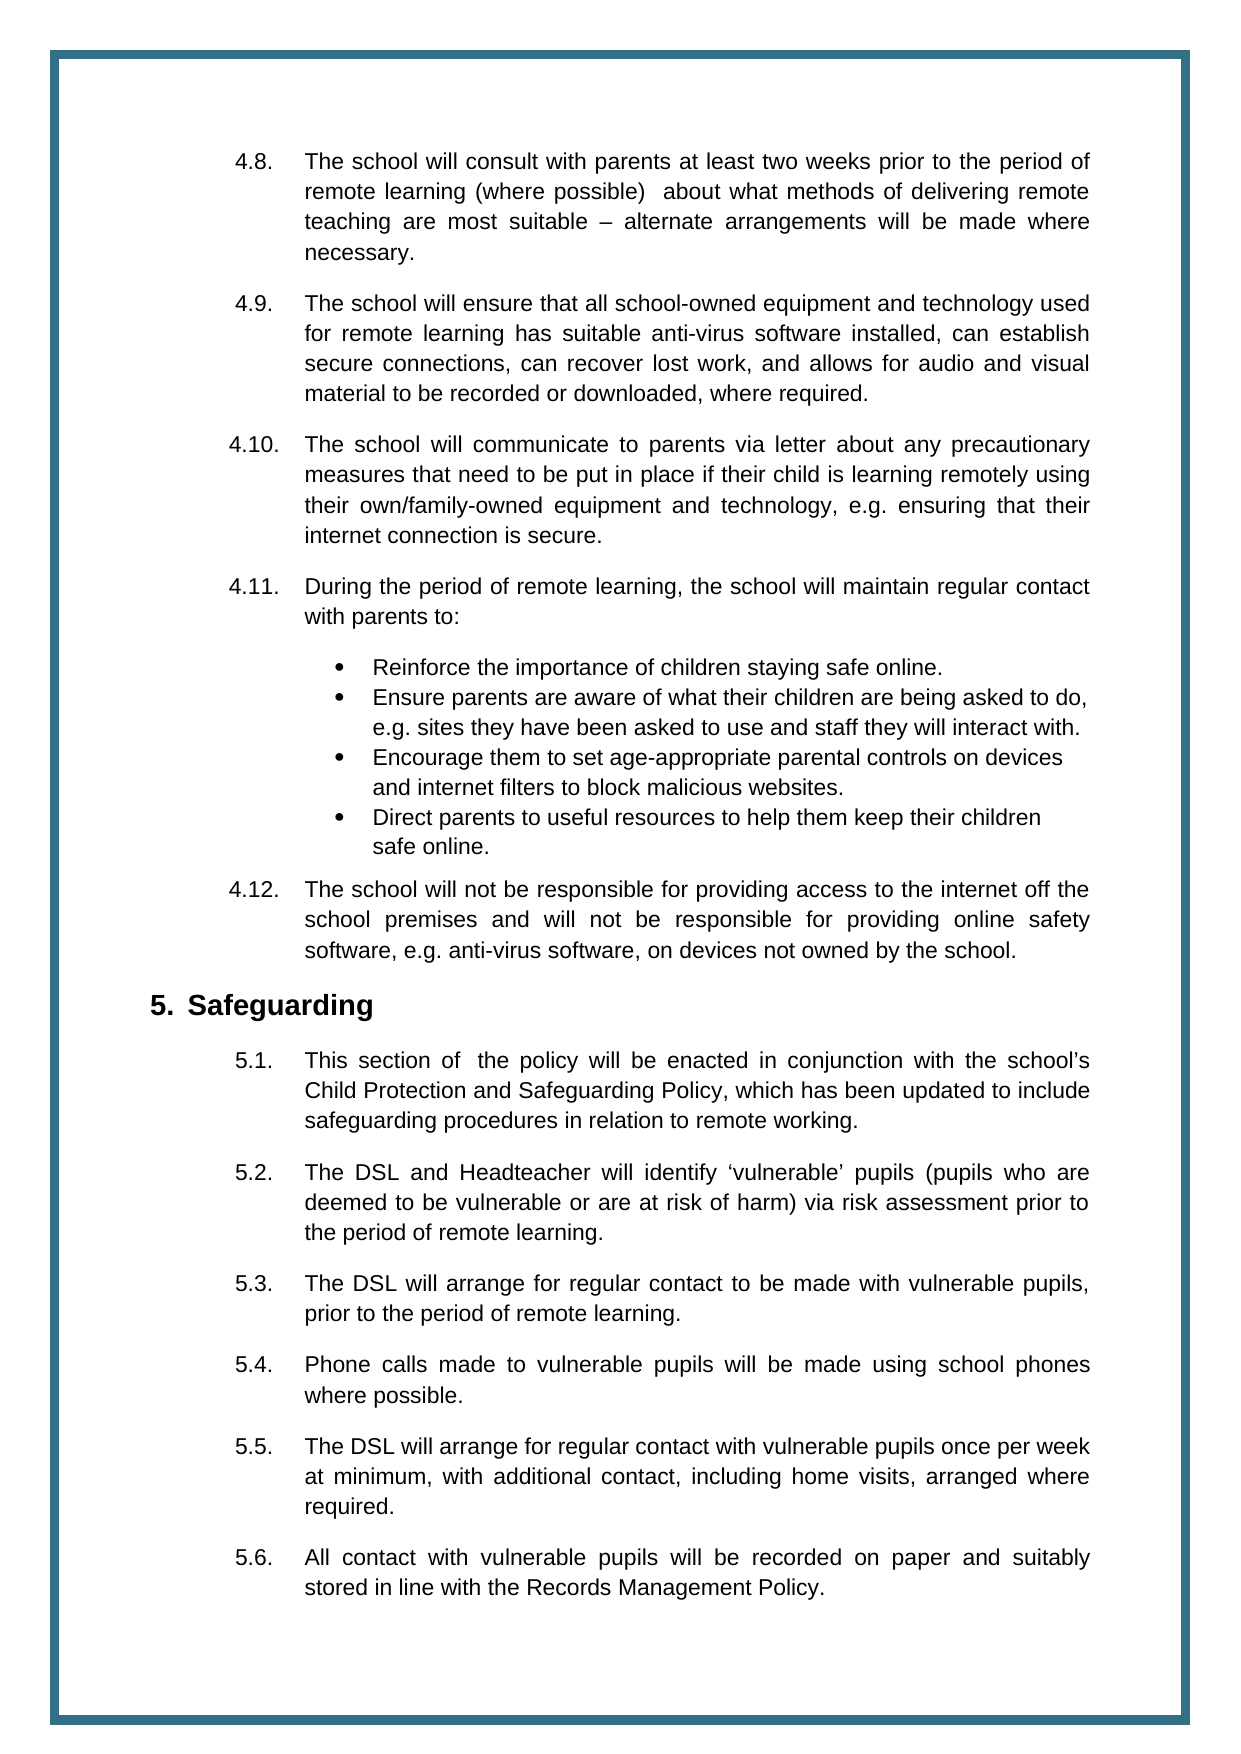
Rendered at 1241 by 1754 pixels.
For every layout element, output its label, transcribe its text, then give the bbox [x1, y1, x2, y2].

list During the period of remote learning, the school will maintain regular contact with parents to: [228, 573, 1090, 629]
list The DSL and Headteacher will identify ‘vulnerable’ pupils (pupils who are deemed to be vulnerable or are at risk of harm) via risk assessment prior to the period of remote learning. [235, 1158, 1091, 1245]
text e.g. sites they have been asked to use and staff they will interact with. [372, 714, 1103, 740]
list This section of the policy will be enacted in conjunction with the school’s Child Protection and Safeguarding Policy, which has been updated to include safeguarding procedures in relation to remote working. [235, 1047, 1091, 1134]
list Ensure parents are aware of what their children are being asked to do, [335, 684, 1103, 710]
list The DSL will arrange for regular contact to be made with vulnerable pupils, prior to the period of remote learning. [235, 1270, 1091, 1327]
subtitle Safeguarding [150, 987, 1103, 1021]
list The school will not be responsible for providing access to the internet off the school premises and will not be responsible for providing online safety software, e.g. anti-virus software, on devices not owned by the school. [228, 876, 1091, 963]
list The DSL will arrange for regular contact with vulnerable pupils once per week at minimum, with additional contact, including home visits, arranged where required. [235, 1433, 1091, 1519]
list The school will communicate to parents via letter about any precautionary measures that need to be put in place if their child is learning remotely using their own/family-owned equipment and technology, e.g. ensuring that their internet connection is secure. [228, 431, 1091, 548]
list The school will ensure that all school-owned equipment and technology used for remote learning has suitable anti-virus software installed, can establish secure connections, can recover lost work, and allows for audio and visual material to be recorded or downloaded, where required. [235, 289, 1091, 406]
list Direct parents to useful resources to help them keep their children safe online. [335, 804, 1042, 860]
list Phone calls made to vulnerable pupils will be made using school phones where possible. [235, 1351, 1091, 1408]
list The school will consult with parents at least two weeks prior to the period of remote learning (where possible) about what methods of delivering remote teaching are most suitable – alternate arrangements will be made where necessary. [235, 148, 1090, 265]
list All contact with vulnerable pupils will be recorded on paper and suitably stored in line with the Records Management Policy. [235, 1544, 1091, 1601]
list Encourage them to set age-appropriate parental controls on devices and internet filters to block malicious websites. [335, 744, 1064, 800]
list Reinforce the importance of children staying safe online. [335, 653, 1103, 680]
